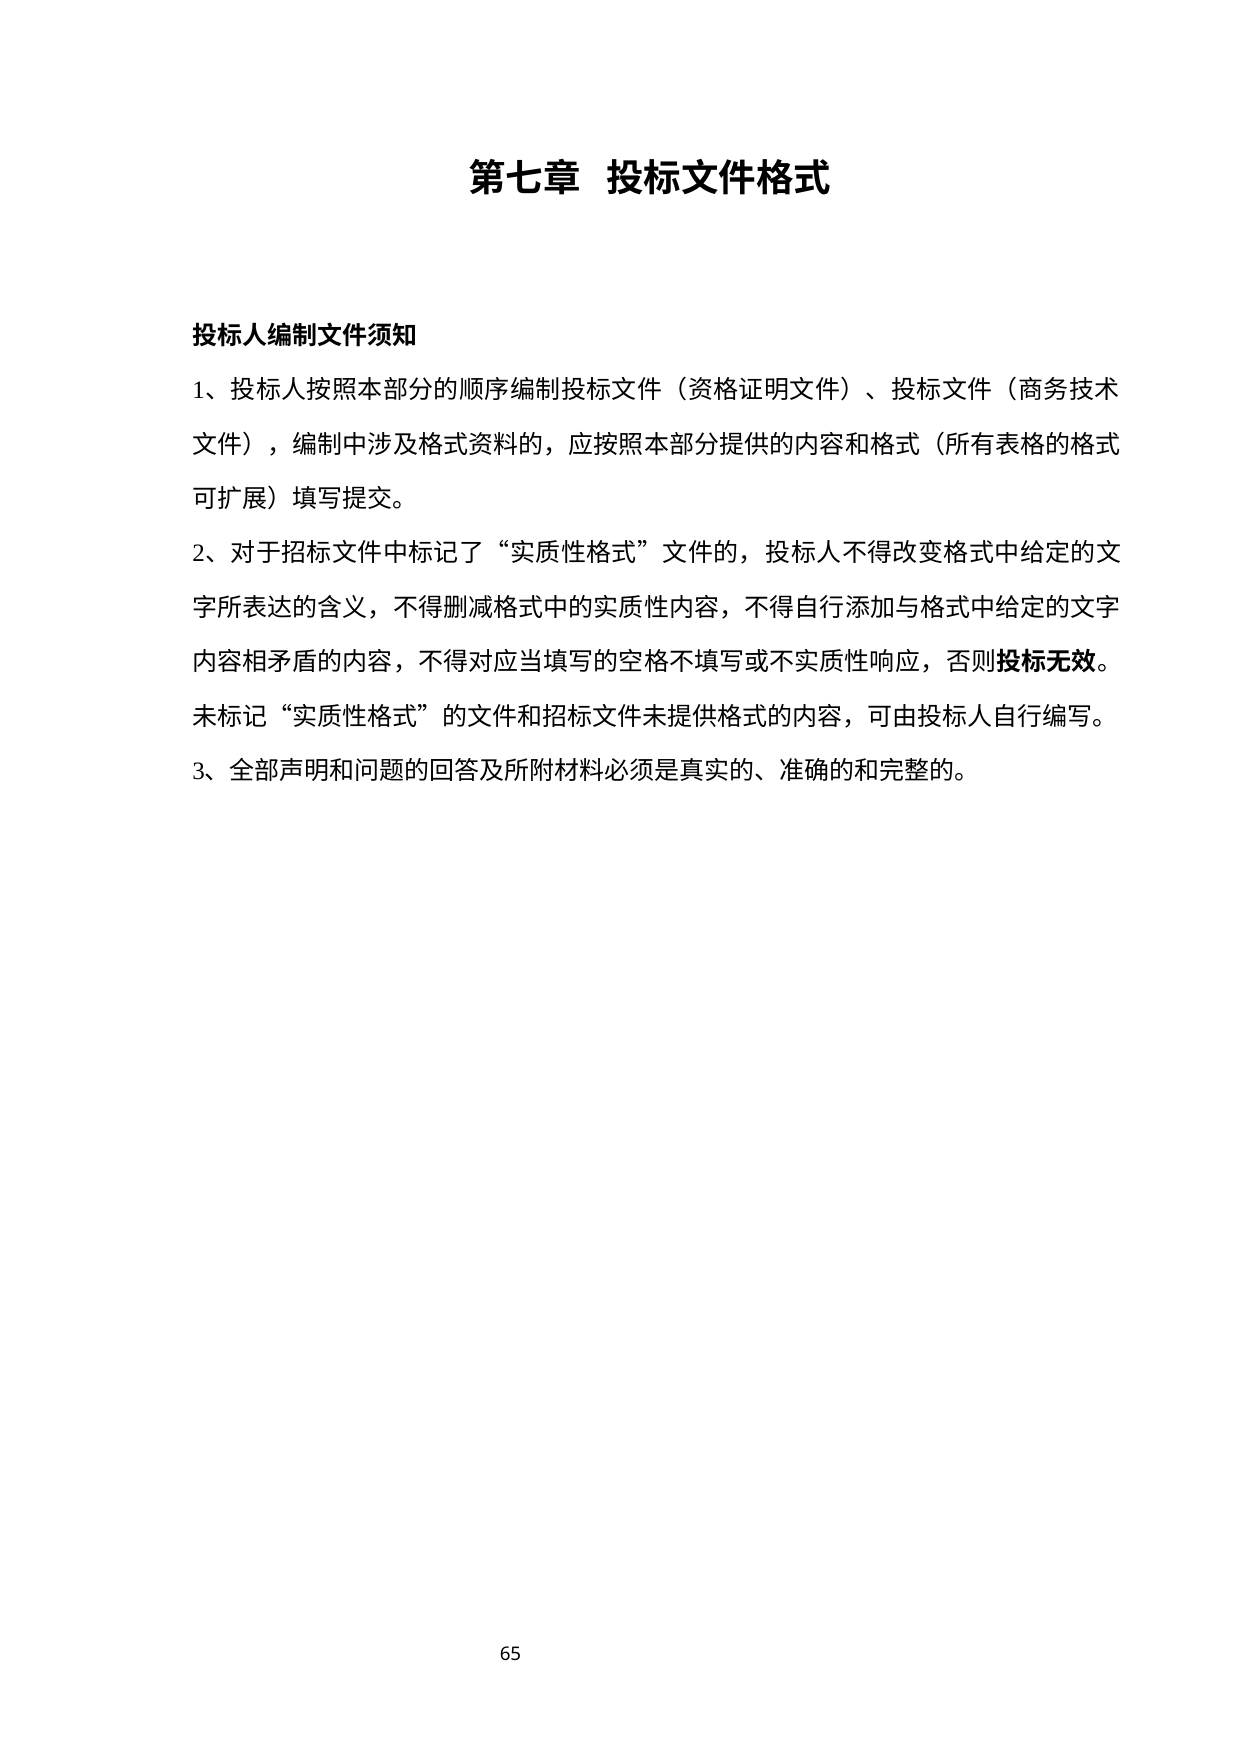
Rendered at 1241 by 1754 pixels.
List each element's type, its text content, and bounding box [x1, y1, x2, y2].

text 第七章 投标文件格式 [177, 148, 1122, 202]
text 1、投标人按照本部分的顺序编制投标文件（资格证明文件）、投标文件（商务技术文件），编制中涉及格式资料的，应按照本部分提供的内容和格式（所有表格的格式可扩展）填写提交。 [192, 370, 1122, 515]
text 投标人编制文件须知 [192, 315, 1122, 352]
text 3、全部声明和问题的回答及所附材料必须是真实的、准确的和完整的。 [192, 750, 1122, 787]
text 2、对于招标文件中标记了“实质性格式”文件的，投标人不得改变格式中给定的文字所表达的含义，不得删减格式中的实质性内容，不得自行添加与格式中给定的文字内容相矛盾的内容，不得对应当填写的空格不填写或不实质性响应，否则投标无效。未标记“实质性格式”的文件和招标文件未提供格式的内容，可由投标人自行编写。 [192, 533, 1122, 732]
